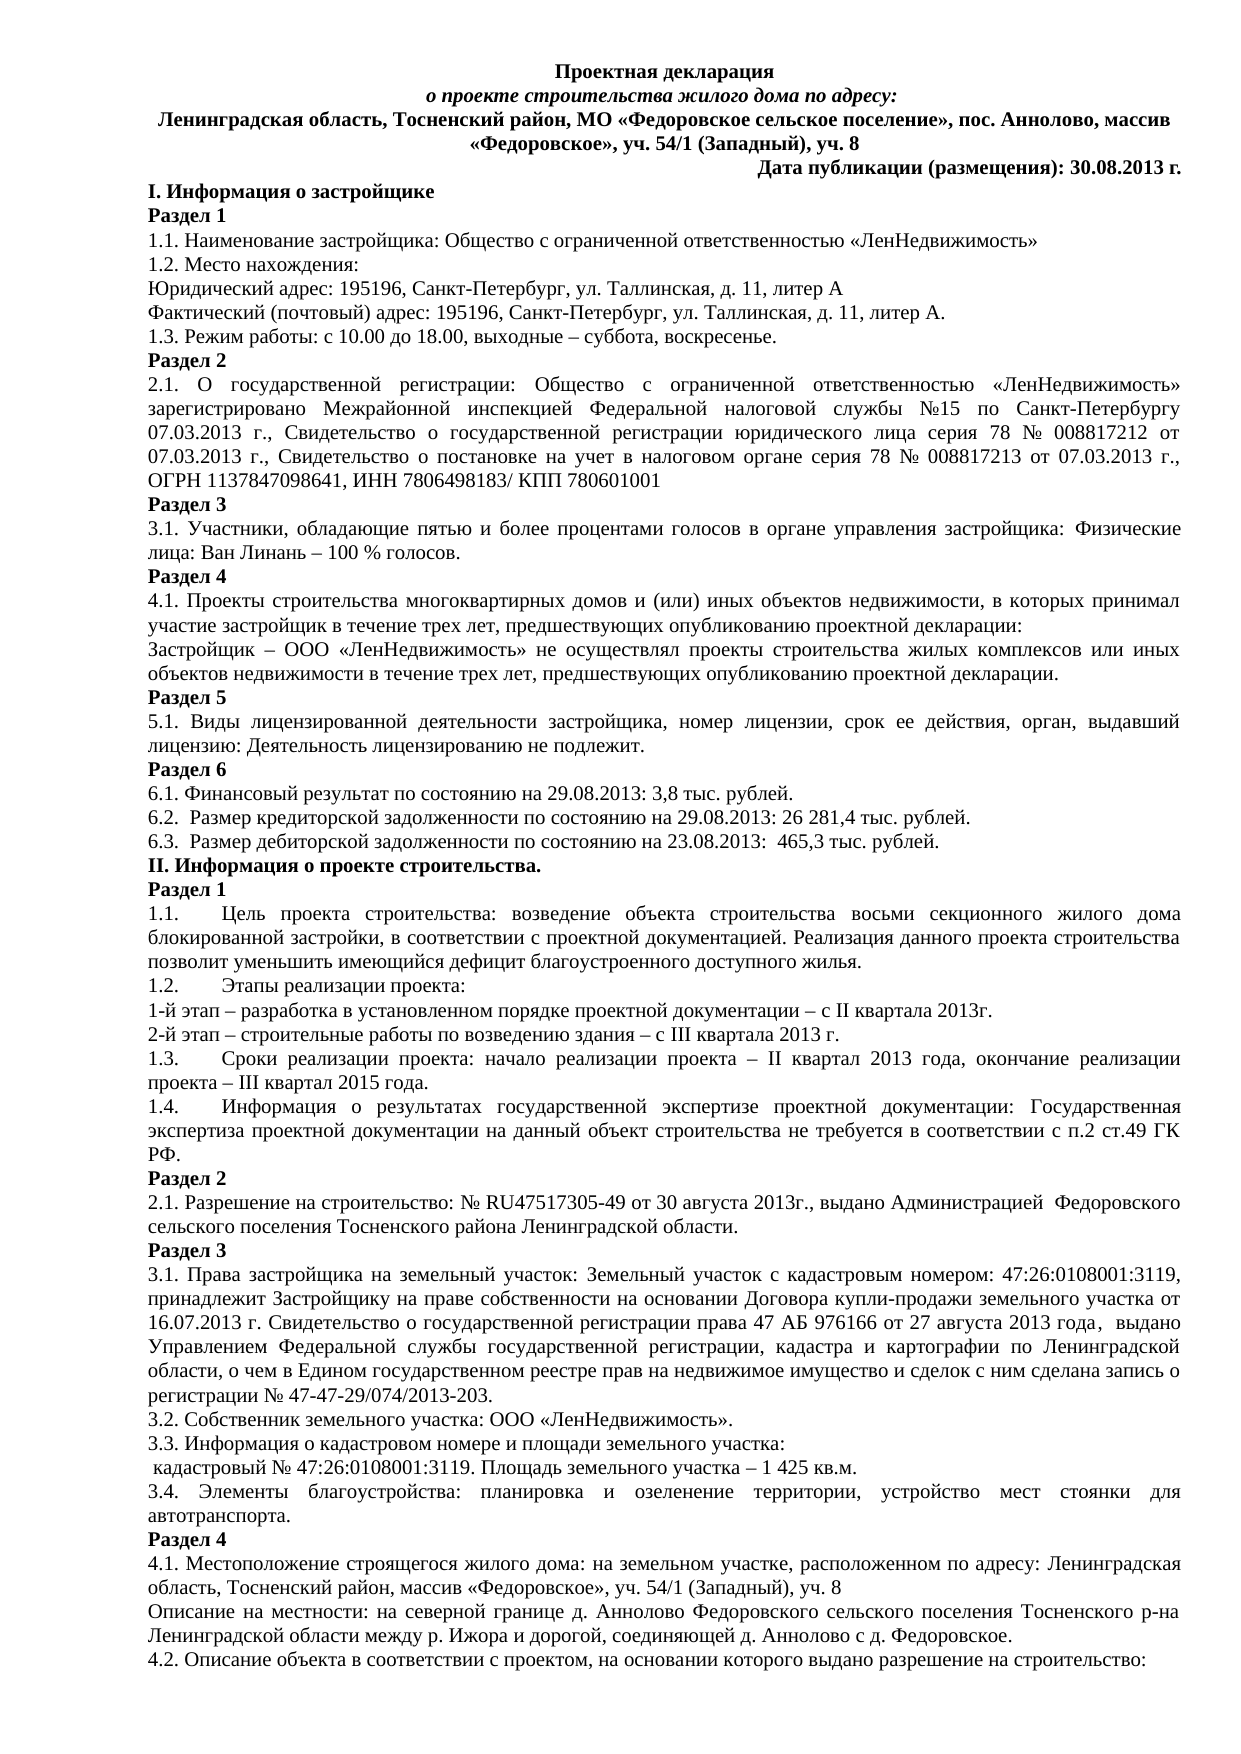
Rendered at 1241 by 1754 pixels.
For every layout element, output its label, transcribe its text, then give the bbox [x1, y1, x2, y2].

text Раздел 1 [148, 877, 1181, 901]
text 4.1. Проекты строительства многоквартирных домов и (или) иных объектов недвижимости, в которых принимал участие застройщик в течение трех лет, предшествующих опубликованию проектной декларации: [148, 588, 1181, 637]
text 3.2. Собственник земельного участка: ООО «ЛенНедвижимость». [148, 1407, 1181, 1431]
text 1-й этап – разработка в установленном порядке проектной документации – c II квартала 2013г. [148, 997, 1181, 1022]
text 4.2. Описание объекта в соответствии с проектом, на основании которого выдано разрешение на строительство: [148, 1647, 1181, 1671]
text 3.4. Элементы благоустройства: планировка и озеленение территории, устройство мест стоянки для автотранспорта. [148, 1479, 1181, 1527]
text 6.2. Размер кредиторской задолженности по состоянию на 29.08.2013: 26 281,4 тыс. рублей. [148, 805, 1181, 829]
text Раздел 2 [148, 1166, 1181, 1190]
text кадастровый № 47:26:0108001:3119. Площадь земельного участка – 1 425 кв.м. [148, 1455, 1181, 1479]
text Фактический (почтовый) адрес: 195196, Санкт-Петербург, ул. Таллинская, д. 11, литер А. [148, 300, 1181, 324]
text 1.3. Режим работы: с 10.00 до 18.00, выходные – суббота, воскресенье. [148, 324, 1181, 348]
text 6.1. Финансовый результат по состоянию на 29.08.2013: 3,8 тыс. рублей. [148, 781, 1181, 805]
text Раздел 5 [148, 685, 1181, 709]
text 1.2. Место нахождения: [148, 252, 1181, 276]
text 6.3. Размер дебиторской задолженности по состоянию на 23.08.2013: 465,3 тыс. рублей. [148, 829, 1181, 853]
text Застройщик – ООО «ЛенНедвижимость» не осуществлял проекты строительства жилых комплексов или иных объектов недвижимости в течение трех лет, предшествующих опубликованию проектной декларации. [148, 637, 1181, 685]
text Раздел 2 [148, 348, 1181, 372]
text Раздел 4 [148, 1527, 1181, 1551]
text 5.1. Виды лицензированной деятельности застройщика, номер лицензии, срок ее действия, орган, выдавший лицензию: Деятельность лицензированию не подлежит. [148, 709, 1181, 757]
text 2-й этап – строительные работы по возведению здания – с III квартала . [148, 1022, 1181, 1046]
list Информация о результатах государственной экспертизе проектной документации: Государственная экспертиза проектной документации на данный объект строительства не требуется в соответствии с п.2 ст.49 ГК РФ. [148, 1094, 1181, 1166]
text Раздел 3 [148, 1238, 1181, 1262]
title 2.1. О государственной регистрации: Общество с ограниченной ответственностью «ЛенНедвижимость» зарегистрировано Межрайонной инспекцией Федеральной налоговой службы №15 по Санкт-Петербургу 07.03.2013 г., Свидетельство о государственной регистрации юридического лица серия 78 № 008817212 от 07.03.2013 г., Свидетельство о постановке на учет в налоговом органе серия 78 № 008817213 от 07.03.2013 г., ОГРН 1137847098641, ИНН 7806498183/ КПП 780601001 [148, 372, 1181, 492]
text 4.1. Местоположение строящегося жилого дома: на земельном участке, расположенном по адресу: Ленинградская область, Тосненский район, массив «Федоровское», уч. 54/1 (Западный), уч. 8 [148, 1551, 1181, 1599]
text 3.3. Информация о кадастровом номере и площади земельного участка: [148, 1431, 1181, 1455]
text I. Информация о застройщике [148, 179, 1181, 203]
text 3.1. Права застройщика на земельный участок: Земельный участок с кадастровым номером: 47:26:0108001:3119, принадлежит Застройщику на праве собственности на основании Договора купли-продажи земельного участка от 16.07.2013 г. Свидетельство о государственной регистрации права 47 АБ 976166 от 27 августа 2013 года, выдано Управлением Федеральной службы государственной регистрации, кадастра и картографии по Ленинградской области, о чем в Едином государственном реестре прав на недвижимое имущество и сделок с ним сделана запись о регистрации № 47-47-29/074/2013-203. [148, 1262, 1181, 1407]
list Этапы реализации проекта: [148, 973, 1181, 997]
text II. Информация о проекте строительства. [148, 853, 1181, 877]
text 2.1. Разрешение на строительство: № RU47517305-49 от 30 августа 2013г., выдано Администрацией Федоровского сельского поселения Тосненского района Ленинградской области. [148, 1190, 1181, 1238]
text Раздел 1 [148, 203, 1181, 227]
text 1.1. Наименование застройщика: Общество с ограниченной ответственностью «ЛенНедвижимость» [148, 227, 1181, 252]
text о проекте строительства жилого дома по адресу: Ленинградская область, Тосненский район, МО «Федоровское сельское поселение», пос. Аннолово, массив «Федоровское», уч. 54/1 (Западный), уч. 8 [148, 83, 1181, 155]
text Дата публикации (размещения): 30.08.2013 г. [148, 155, 1181, 179]
list Сроки реализации проекта: начало реализации проекта – II квартал 2013 года, окончание реализации проекта – III квартал 2015 года. [148, 1046, 1181, 1094]
text Раздел 4 [148, 564, 1181, 588]
text Раздел 6 [148, 757, 1181, 781]
text 3.1. Участники, обладающие пятью и более процентами голосов в органе управления застройщика: Физические лица: Ван Линань – 100 % голосов. [148, 516, 1181, 564]
text Юридический адрес: 195196, Санкт-Петербург, ул. Таллинская, д. 11, литер А [148, 276, 1181, 300]
text Проектная декларация [148, 59, 1181, 83]
text Раздел 3 [148, 492, 1181, 516]
text Описание на местности: на северной границе д. Аннолово Федоровского сельского поселения Тосненского р-на Ленинградской области между р. Ижора и дорогой, соединяющей д. Аннолово с д. Федоровское. [148, 1599, 1181, 1647]
list Цель проекта строительства: возведение объекта строительства восьми секционного жилого дома блокированной застройки, в соответствии с проектной документацией. Реализация данного проекта строительства позволит уменьшить имеющийся дефицит благоустроенного доступного жилья. [148, 901, 1181, 973]
